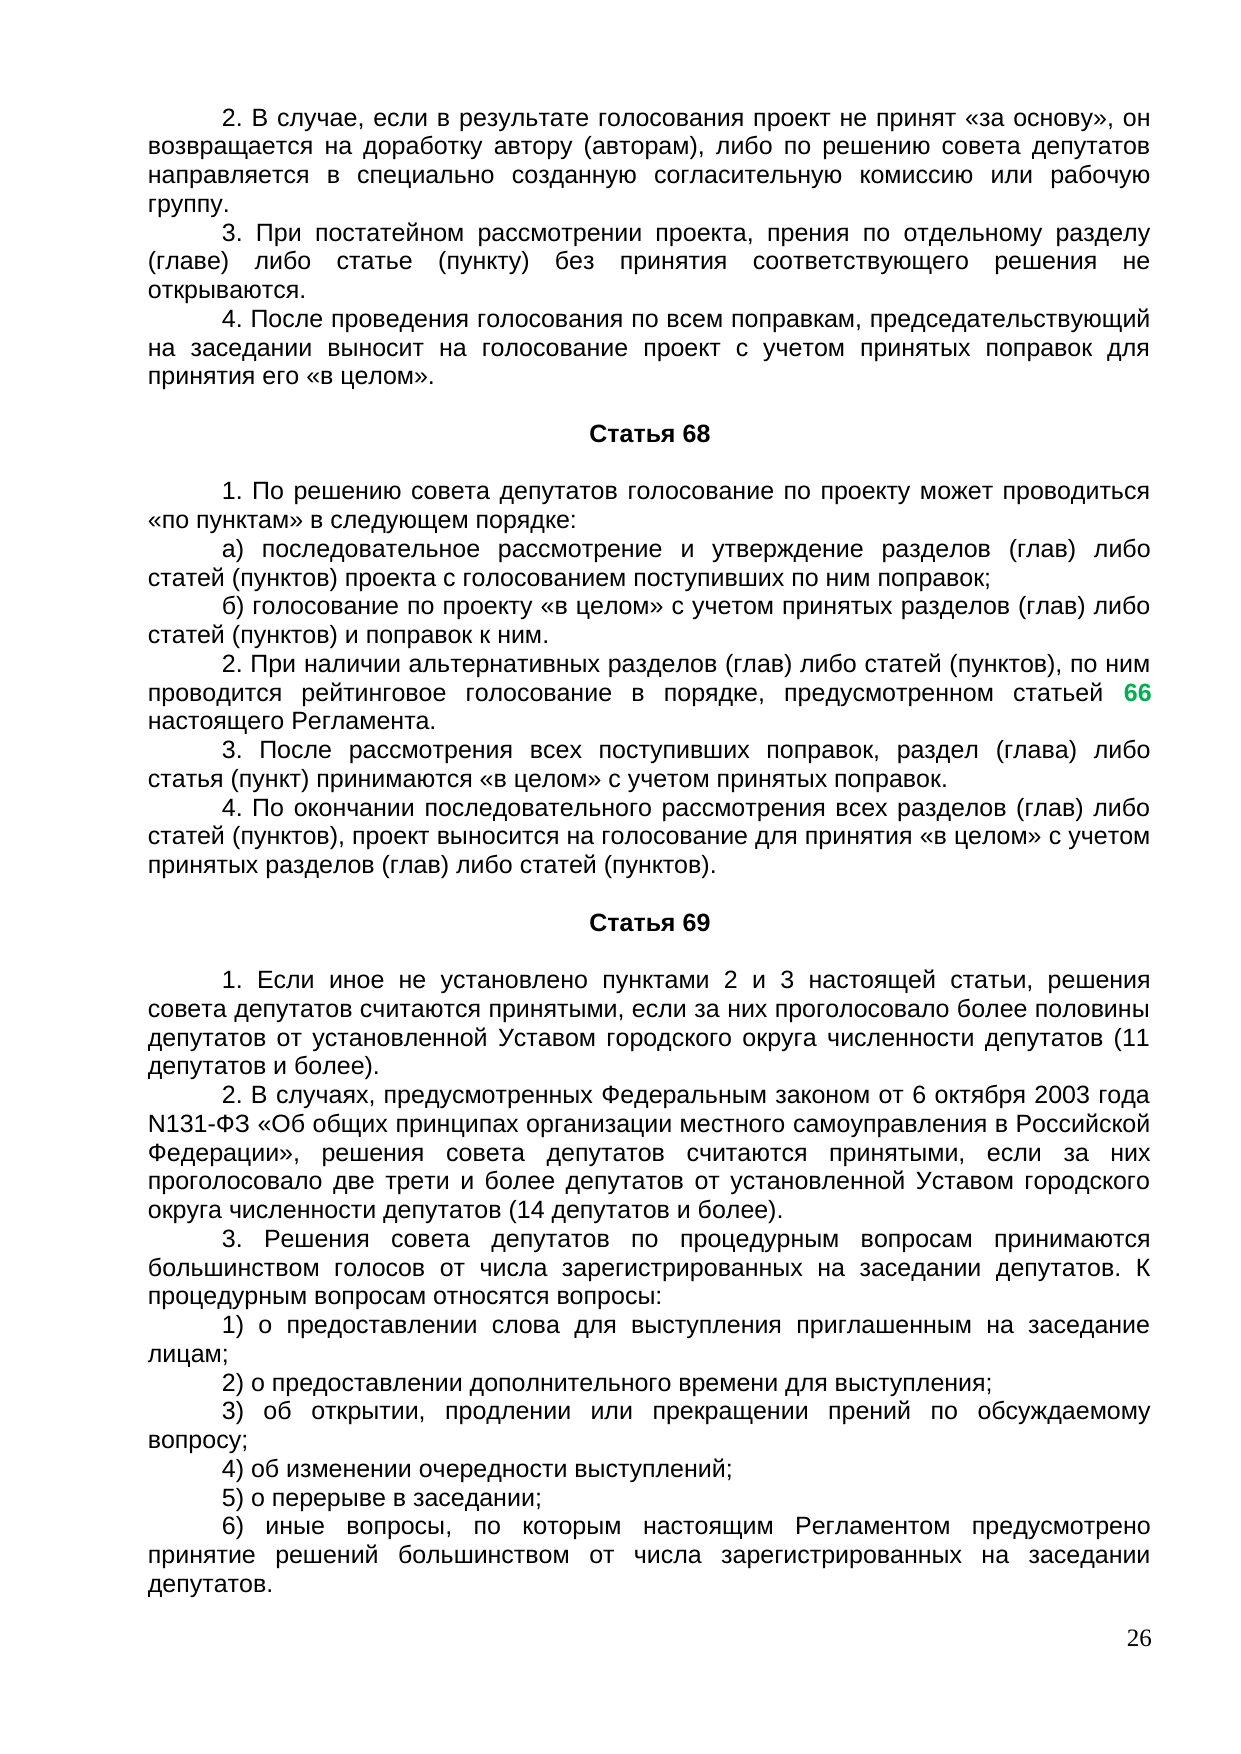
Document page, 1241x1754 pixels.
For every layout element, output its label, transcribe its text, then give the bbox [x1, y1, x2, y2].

text 4. По окончании последовательного рассмотрения всех разделов (глав) либо статей (пунктов), проект выносится на голосование для принятия «в целом» с учетом принятых разделов (глав) либо статей (пунктов). [148, 793, 1152, 879]
text 1. Если иное не установлено пунктами 2 и 3 настоящей статьи, решения совета депутатов считаются принятыми, если за них проголосовало более половины депутатов от установленной Уставом городского округа численности депутатов (11 депутатов и более). [148, 965, 1152, 1080]
text 3. После рассмотрения всех поступивших поправок, раздел (глава) либо статья (пункт) принимаются «в целом» с учетом принятых поправок. [148, 735, 1152, 793]
text 1. По решению совета депутатов голосование по проекту может проводиться «по пунктам» в следующем порядке: [148, 476, 1152, 534]
text 1) о предоставлении слова для выступления приглашенным на заседание лицам; [148, 1310, 1152, 1368]
text 5) о перерыве в заседании; [148, 1483, 1152, 1511]
text 2. При наличии альтернативных разделов (глав) либо статей (пунктов), по ним проводится рейтинговое голосование в порядке, предусмотренном статьей 66 настоящего Регламента. [148, 649, 1152, 735]
text 2. В случаях, предусмотренных Федеральным законом от 6 октября 2003 года N131-ФЗ «Об общих принципах организации местного самоуправления в Российской Федерации», решения совета депутатов считаются принятыми, если за них проголосовало две трети и более депутатов от установленной Уставом городского округа численности депутатов (14 депутатов и более). [148, 1080, 1152, 1224]
text 4) об изменении очередности выступлений; [148, 1454, 1152, 1483]
subtitle Статья 69 [148, 908, 1152, 936]
text 2) о предоставлении дополнительного времени для выступления; [148, 1368, 1152, 1396]
text 3. При постатейном рассмотрении проекта, прения по отдельному разделу (главе) либо статье (пункту) без принятия соответствующего решения не открываются. [148, 218, 1152, 304]
subtitle 4. После проведения голосования по всем поправкам, председательствующий на заседании выносит на голосование проект с учетом принятых поправок для принятия его «в целом». [148, 304, 1152, 390]
text б) голосование по проекту «в целом» с учетом принятых разделов (глав) либо статей (пунктов) и поправок к ним. [148, 591, 1152, 649]
subtitle Статья 68 [148, 419, 1152, 448]
text 6) иные вопросы, по которым настоящим Регламентом предусмотрено принятие решений большинством от числа зарегистрированных на заседании депутатов. [148, 1511, 1152, 1598]
text 2. В случае, если в результате голосования проект не принят «за основу», он возвращается на доработку автору (авторам), либо по решению совета депутатов направляется в специально созданную согласительную комиссию или рабочую группу. [148, 103, 1152, 218]
text а) последовательное рассмотрение и утверждение разделов (глав) либо статей (пунктов) проекта с голосованием поступивших по ним поправок; [148, 534, 1152, 591]
text 3) об открытии, продлении или прекращении прений по обсуждаемому вопросу; [148, 1396, 1152, 1454]
text 3. Решения совета депутатов по процедурным вопросам принимаются большинством голосов от числа зарегистрированных на заседании депутатов. К процедурным вопросам относятся вопросы: [148, 1224, 1152, 1310]
